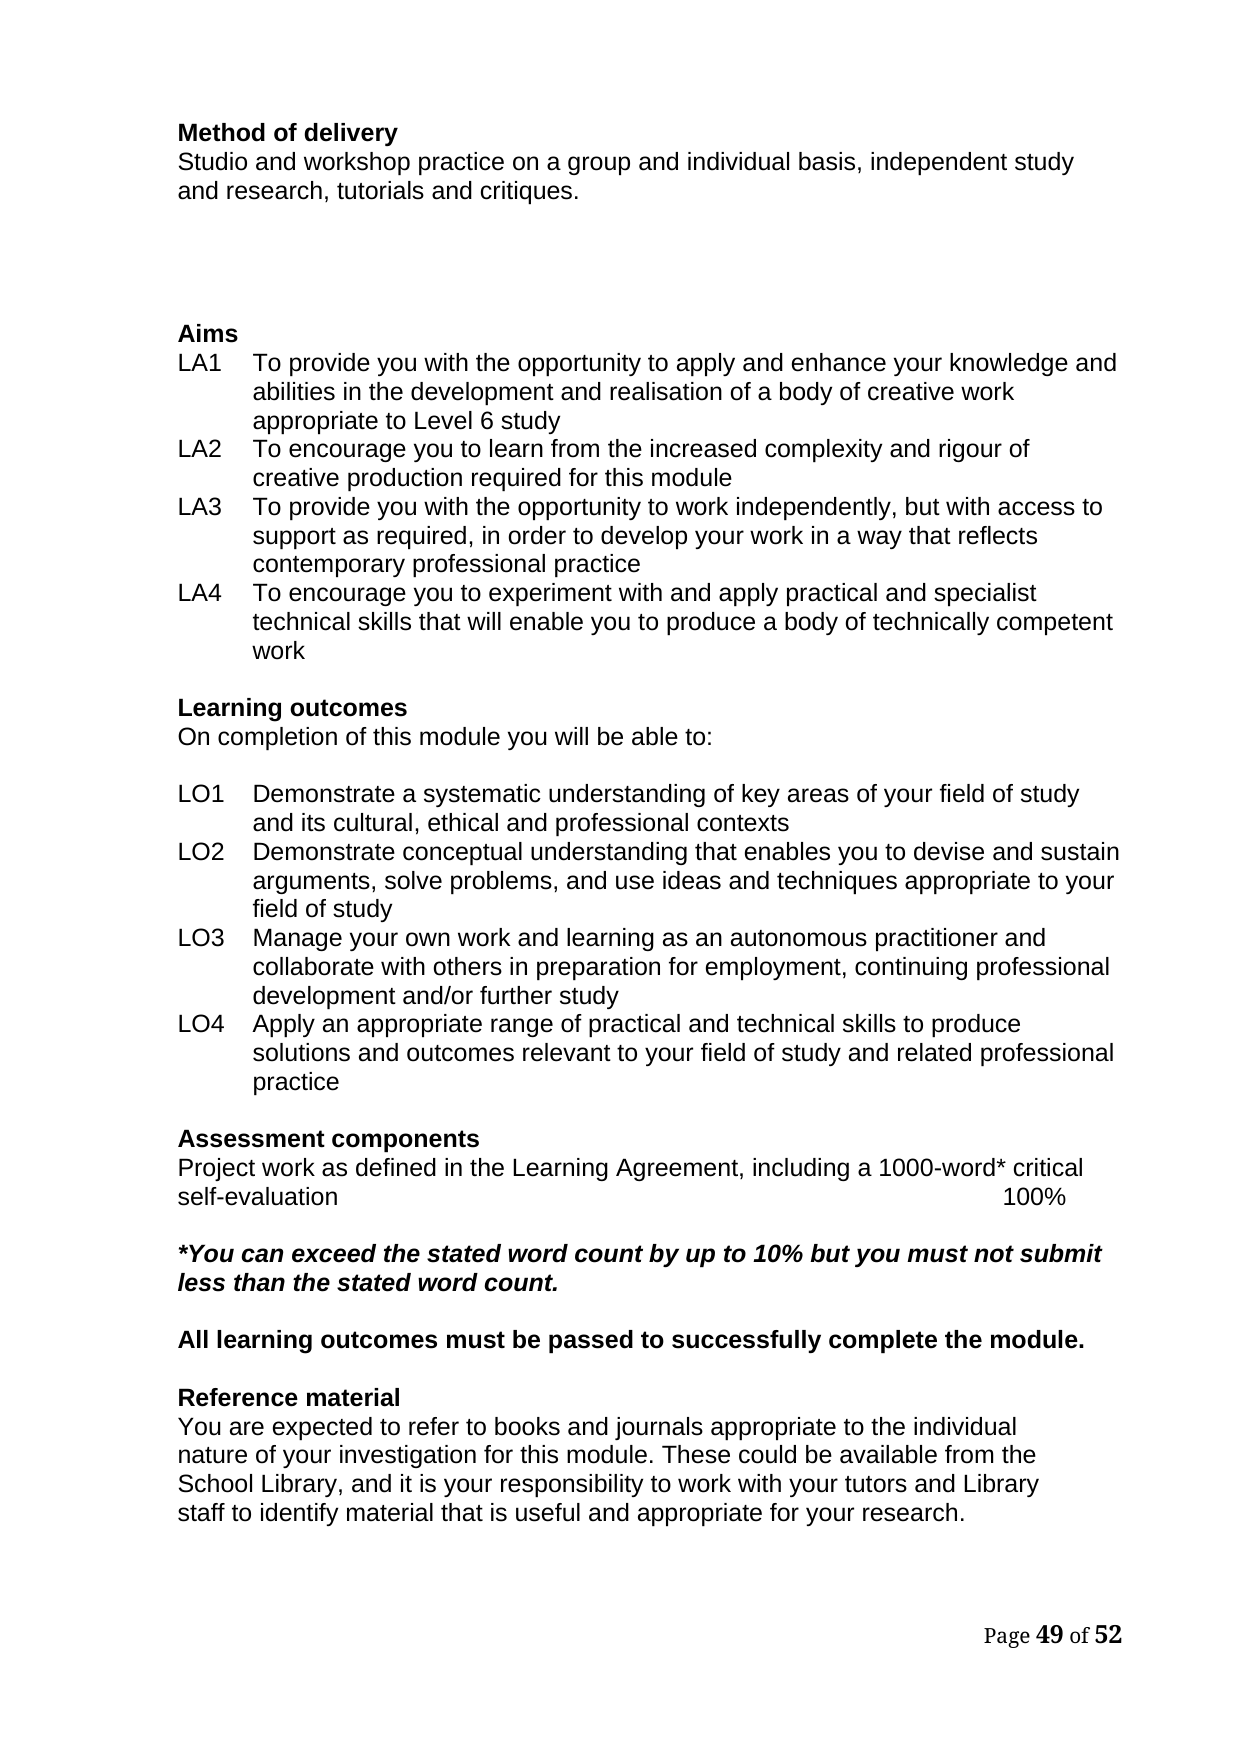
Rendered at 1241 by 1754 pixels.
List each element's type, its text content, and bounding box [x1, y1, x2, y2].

text LA2 To encourage you to learn from the increased complexity and rigour of creative production required for this module [177, 434, 1122, 492]
text Project work as defined in the Learning Agreement, including a 1000-word* critical self-evaluation 100% [177, 1153, 1122, 1211]
text *You can exceed the stated word count by up to 10% but you must not submit less than the stated word count. [177, 1239, 1122, 1297]
text Assessment components [177, 1124, 1122, 1153]
text LO2 Demonstrate conceptual understanding that enables you to devise and sustain arguments, solve problems, and use ideas and techniques appropriate to your field of study [177, 837, 1122, 923]
text LA3 To provide you with the opportunity to work independently, but with access to support as required, in order to develop your work in a way that reflects contemporary professional practice [177, 492, 1122, 578]
text Aims [177, 319, 1122, 348]
text LA1 To provide you with the opportunity to apply and enhance your knowledge and abilities in the development and realisation of a body of creative work appropriate to Level 6 study [177, 348, 1122, 434]
text Studio and workshop practice on a group and individual basis, independent study and research, tutorials and critiques. [177, 147, 1122, 204]
text LO1 Demonstrate a systematic understanding of key areas of your field of study and its cultural, ethical and professional contexts [177, 779, 1122, 837]
text Reference material [177, 1383, 1122, 1412]
text LA4 To encourage you to experiment with and apply practical and specialist technical skills that will enable you to produce a body of technically competent work [177, 578, 1122, 664]
text On completion of this module you will be able to: [177, 722, 1122, 751]
text Method of delivery [177, 118, 1122, 147]
text Learning outcomes [177, 693, 1122, 722]
text LO4 Apply an appropriate range of practical and technical skills to produce solutions and outcomes relevant to your field of study and related professional practice [177, 1009, 1122, 1096]
text All learning outcomes must be passed to successfully complete the module. [177, 1325, 1122, 1354]
text LO3 Manage your own work and learning as an autonomous practitioner and collaborate with others in preparation for employment, continuing professional development and/or further study [177, 923, 1122, 1009]
text You are expected to refer to books and journals appropriate to the individual nature of your investigation for this module. These could be available from the School Library, and it is your responsibility to work with your tutors and Library staff to identify material that is useful and appropriate for your research. [177, 1412, 1088, 1527]
